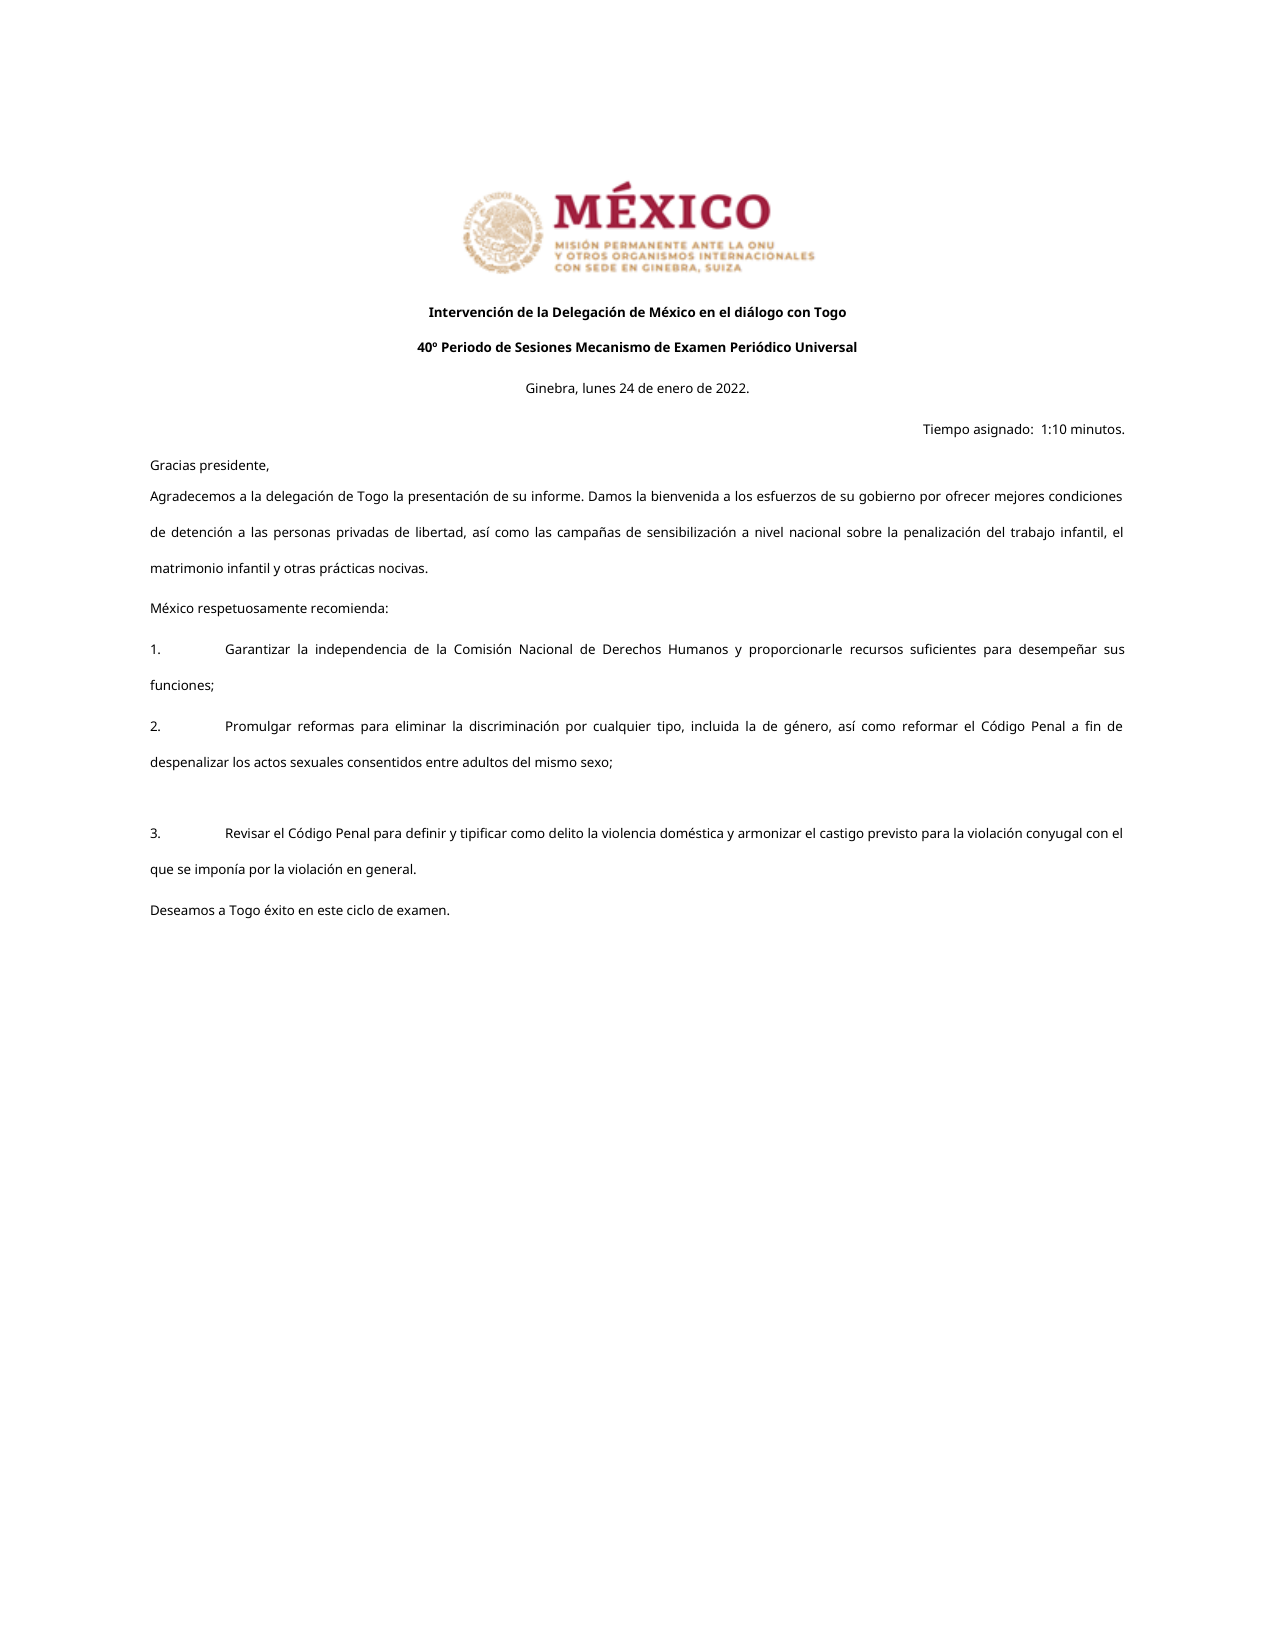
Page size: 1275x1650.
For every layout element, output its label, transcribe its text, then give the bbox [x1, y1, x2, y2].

list Promulgar reformas para eliminar la discriminación por cualquier tipo, incluida la de género, así como reformar el Código Penal a fin de despenalizar los actos sexuales consentidos entre adultos del mismo sexo; [150, 704, 1125, 771]
text Intervención de la Delegación de México en el diálogo con Togo [150, 290, 1125, 321]
list Revisar el Código Penal para definir y tipificar como delito la violencia doméstica y armonizar el castigo previsto para la violación conyugal con el que se imponía por la violación en general. [150, 812, 1125, 879]
text Gracias presidente, [150, 443, 1125, 474]
list Garantizar la independencia de la Comisión Nacional de Derechos Humanos y proporcionarle recursos suficientes para desempeñar sus funciones; [150, 627, 1125, 694]
text Tiempo asignado: 1:10 minutos. [150, 407, 1125, 438]
text México respetuosamente recomienda: [150, 587, 1125, 618]
text Deseamos a Togo éxito en este ciclo de examen. [150, 888, 1125, 919]
text Agradecemos a la delegación de Togo la presentación de su informe. Damos la bienvenida a los esfuerzos de su gobierno por ofrecer mejores condiciones de detención a las personas privadas de libertad, así como las campañas de sensibilización a nivel nacional sobre la penalización del trabajo infantil, el matrimonio infantil y otras prácticas nocivas. [150, 474, 1125, 577]
text Ginebra, lunes 24 de enero de 2022. [150, 366, 1125, 398]
text 40º Periodo de Sesiones Mecanismo de Examen Periódico Universal [150, 326, 1125, 357]
picture [456, 175, 819, 282]
